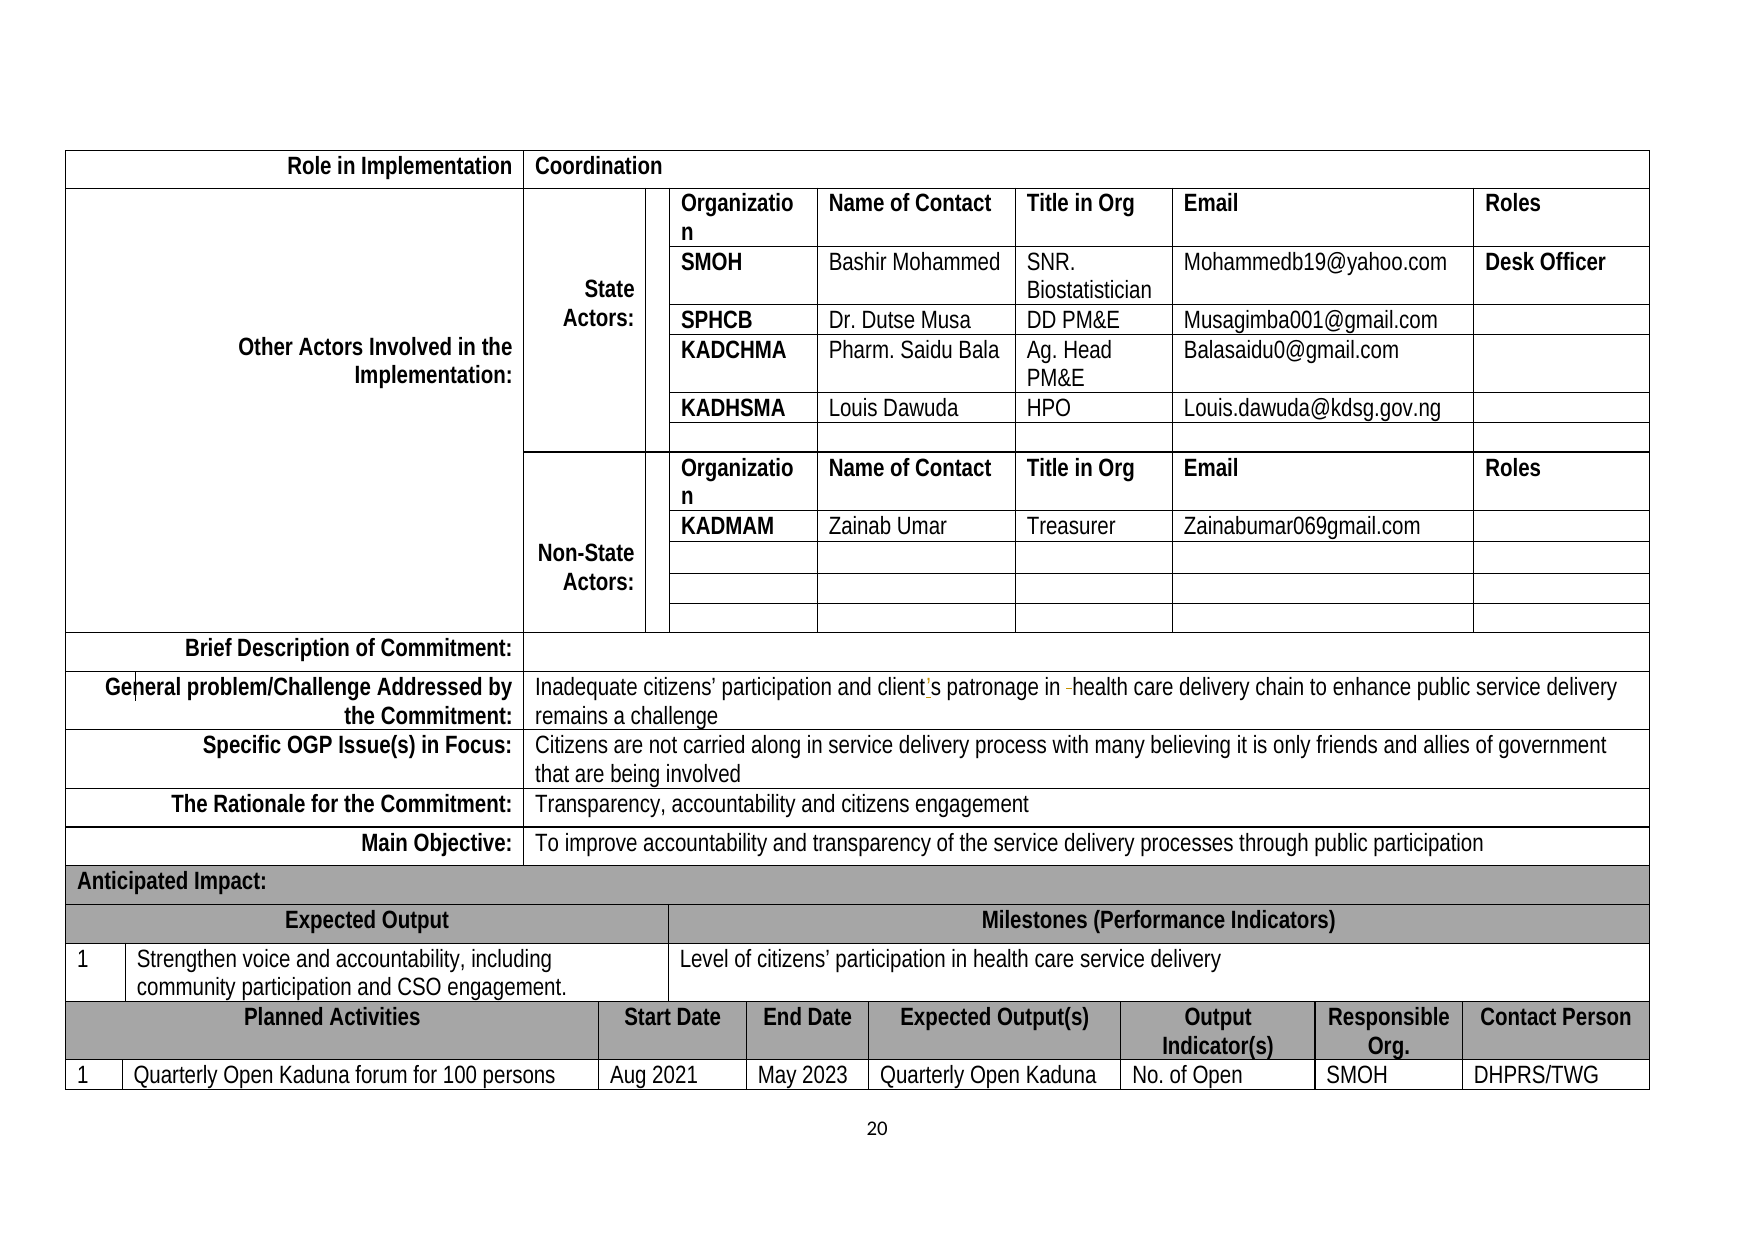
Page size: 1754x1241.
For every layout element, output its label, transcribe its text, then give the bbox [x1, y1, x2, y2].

table_cell Balasaidu0@gmail.com [1173, 335, 1473, 392]
table_cell Other Actors Involved in the Implementation: [66, 189, 523, 632]
table_cell [670, 423, 817, 451]
table_cell Anticipated Impact: [66, 866, 1649, 904]
table_cell [1016, 574, 1172, 603]
table_cell Name of Contact [818, 453, 1015, 510]
table_cell [646, 189, 669, 451]
table_cell [818, 423, 1015, 451]
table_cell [123, 1060, 598, 1089]
table_cell DD PM&E [1016, 305, 1172, 334]
table_cell Bashir Mohammed [818, 247, 1015, 304]
table_cell SPHCB [670, 305, 817, 334]
table_cell [646, 453, 669, 632]
table_cell [524, 633, 1649, 671]
table_cell State Actors: [524, 189, 645, 451]
table_cell Citizens are not carried along in service delivery process with many believing it is only friends and allies of government that are being involved [524, 730, 1649, 788]
table_cell Pharm. Saidu Bala [818, 335, 1015, 392]
table_cell General problem/Challenge Addressed by the Commitment: [66, 672, 523, 729]
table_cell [1121, 1060, 1314, 1089]
table_cell Aug 2021 [599, 1060, 746, 1089]
table_cell Strengthen voice and accountability, including community participation and CSO engagement. [126, 944, 668, 1001]
table_cell Title in Org [1016, 453, 1172, 510]
table_cell [1016, 423, 1172, 451]
table_cell May 2023 [747, 1060, 868, 1089]
table_cell End Date [747, 1002, 868, 1059]
table_cell [1173, 542, 1473, 573]
table_cell Non-State Actors: [524, 453, 645, 632]
table_cell Louis.dawuda@kdsg.gov.ng [1173, 393, 1473, 422]
table_cell KADMAM [670, 511, 817, 541]
table_cell Title in Org [1016, 189, 1172, 246]
table_cell [670, 604, 817, 632]
table_cell Dr. Dutse Musa [818, 305, 1015, 334]
table_cell Expected Output [66, 905, 668, 943]
table_cell 1 [66, 944, 125, 1001]
table_cell Organization [670, 453, 817, 510]
table_cell Name of Contact [818, 189, 1015, 246]
table_cell [818, 542, 1015, 573]
table_cell KADHSMA [670, 393, 817, 422]
table_cell Ag. Head PM&E [1016, 335, 1172, 392]
table_cell Planned Activities [66, 1002, 598, 1059]
table_cell Milestones (Performance Indicators) [669, 905, 1649, 943]
table_cell [1474, 604, 1649, 632]
table_cell Output Indicator(s) [1121, 1002, 1314, 1059]
table_cell Desk Officer [1474, 247, 1649, 304]
table_cell [818, 574, 1015, 603]
table_cell [1474, 511, 1649, 541]
table_cell [1016, 604, 1172, 632]
table_cell KADCHMA [670, 335, 817, 392]
table_cell Email [1173, 453, 1473, 510]
table_cell SNR. Biostatistician [1016, 247, 1172, 304]
table_cell Treasurer [1016, 511, 1172, 541]
table_cell Mohammedb19@yahoo.com [1173, 247, 1473, 304]
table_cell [869, 1060, 1120, 1089]
table_cell [1474, 574, 1649, 603]
table_cell Roles [1474, 453, 1649, 510]
table_cell Zainabumar069gmail.com [1173, 511, 1473, 541]
table_cell Zainab Umar [818, 511, 1015, 541]
table_cell Specific OGP Issue(s) in Focus: [66, 730, 523, 788]
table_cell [1463, 1060, 1649, 1089]
table_cell The Rationale for the Commitment: [66, 789, 523, 826]
table_cell Roles [1474, 189, 1649, 246]
table_cell [1016, 542, 1172, 573]
table_cell Brief Description of Commitment: [66, 633, 523, 671]
table_cell Role in Implementation [66, 151, 523, 187]
table_cell Inadequate citizens’ participation and clients patronage in health care delivery chain to enhance public service delivery remains a challenge [524, 672, 1649, 729]
table_cell [670, 542, 817, 573]
table_cell [1173, 423, 1473, 451]
table_cell Contact Person [1463, 1002, 1649, 1059]
table_cell Musagimba001@gmail.com [1173, 305, 1473, 334]
table_cell SMOH [1316, 1060, 1462, 1089]
table_cell To improve accountability and transparency of the service delivery processes through public participation [524, 828, 1649, 865]
table_cell [1173, 574, 1473, 603]
table_cell Louis Dawuda [818, 393, 1015, 422]
table_cell [1474, 305, 1649, 334]
table_cell HPO [1016, 393, 1172, 422]
table_cell Expected Output(s) [869, 1002, 1120, 1059]
table_cell [818, 604, 1015, 632]
table_cell Transparency, accountability and citizens engagement [524, 789, 1649, 826]
table_cell Coordination [524, 151, 1649, 187]
table_cell [1474, 423, 1649, 451]
table_cell Main Objective: [66, 828, 523, 865]
table_cell Level of citizens’ participation in health care service delivery [669, 944, 1649, 1001]
table_cell Start Date [599, 1002, 746, 1059]
table_cell [1474, 393, 1649, 422]
table_cell 1 [66, 1060, 122, 1089]
table_cell [1474, 542, 1649, 573]
table_cell Email [1173, 189, 1473, 246]
table_cell Responsible Org. [1316, 1002, 1462, 1059]
table_cell [1173, 604, 1473, 632]
table_cell Organization [670, 189, 817, 246]
table_cell [1474, 335, 1649, 392]
table_cell SMOH [670, 247, 817, 304]
table_cell [670, 574, 817, 603]
